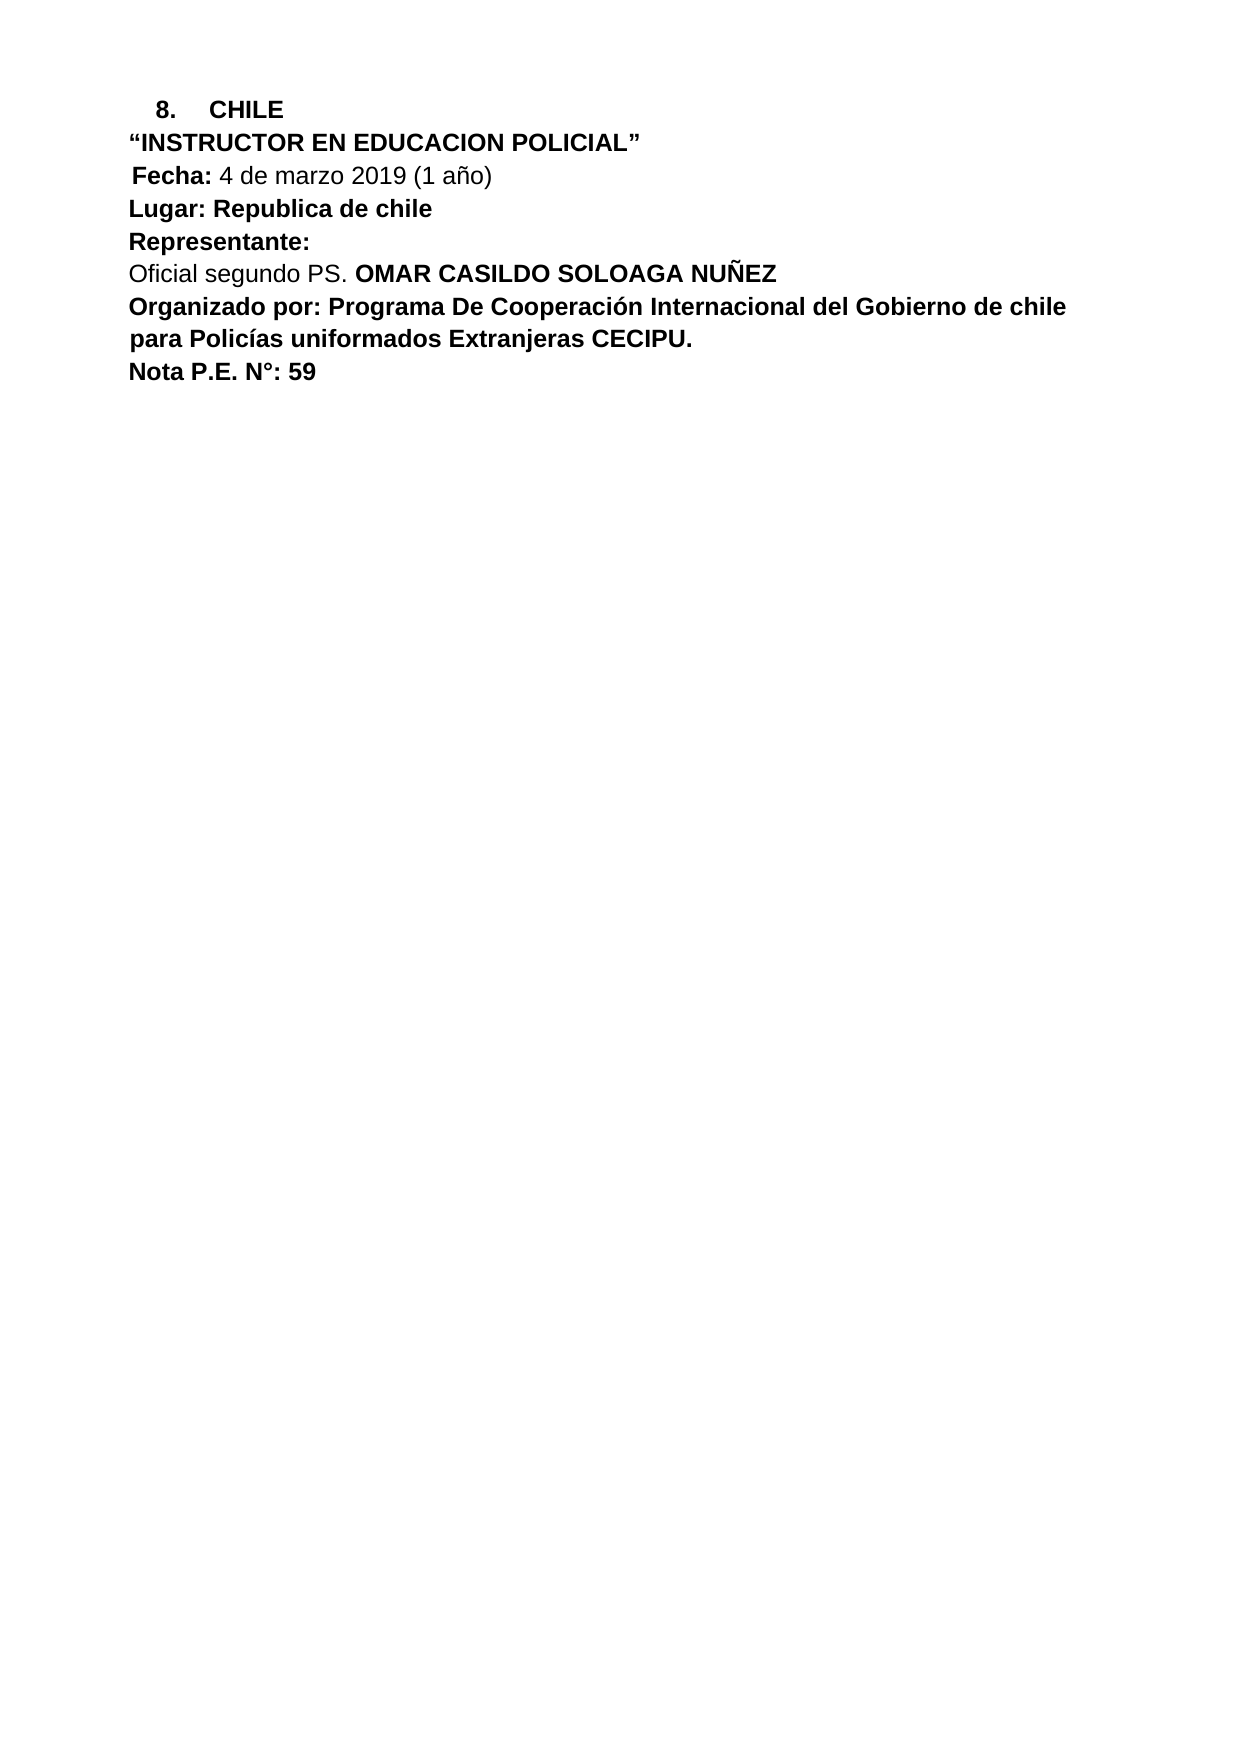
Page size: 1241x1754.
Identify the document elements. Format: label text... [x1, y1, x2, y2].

list CHILE [155, 95, 1122, 124]
text “INSTRUCTOR EN EDUCACION POLICIAL” [128, 128, 1122, 157]
text Representante: [128, 226, 1123, 255]
text Nota P.E. N°: 59 [128, 357, 1123, 386]
text Organizado por: Programa De Cooperación Internacional del Gobierno de chile para Policías uniformados Extranjeras CECIPU. [128, 292, 1122, 353]
text Fecha: 4 de marzo 2019 (1 año) [132, 161, 1103, 189]
text Lugar: Republica de chile [128, 193, 1122, 222]
text Oficial segundo PS. OMAR CASILDO SOLOAGA NUÑEZ [128, 259, 1122, 288]
